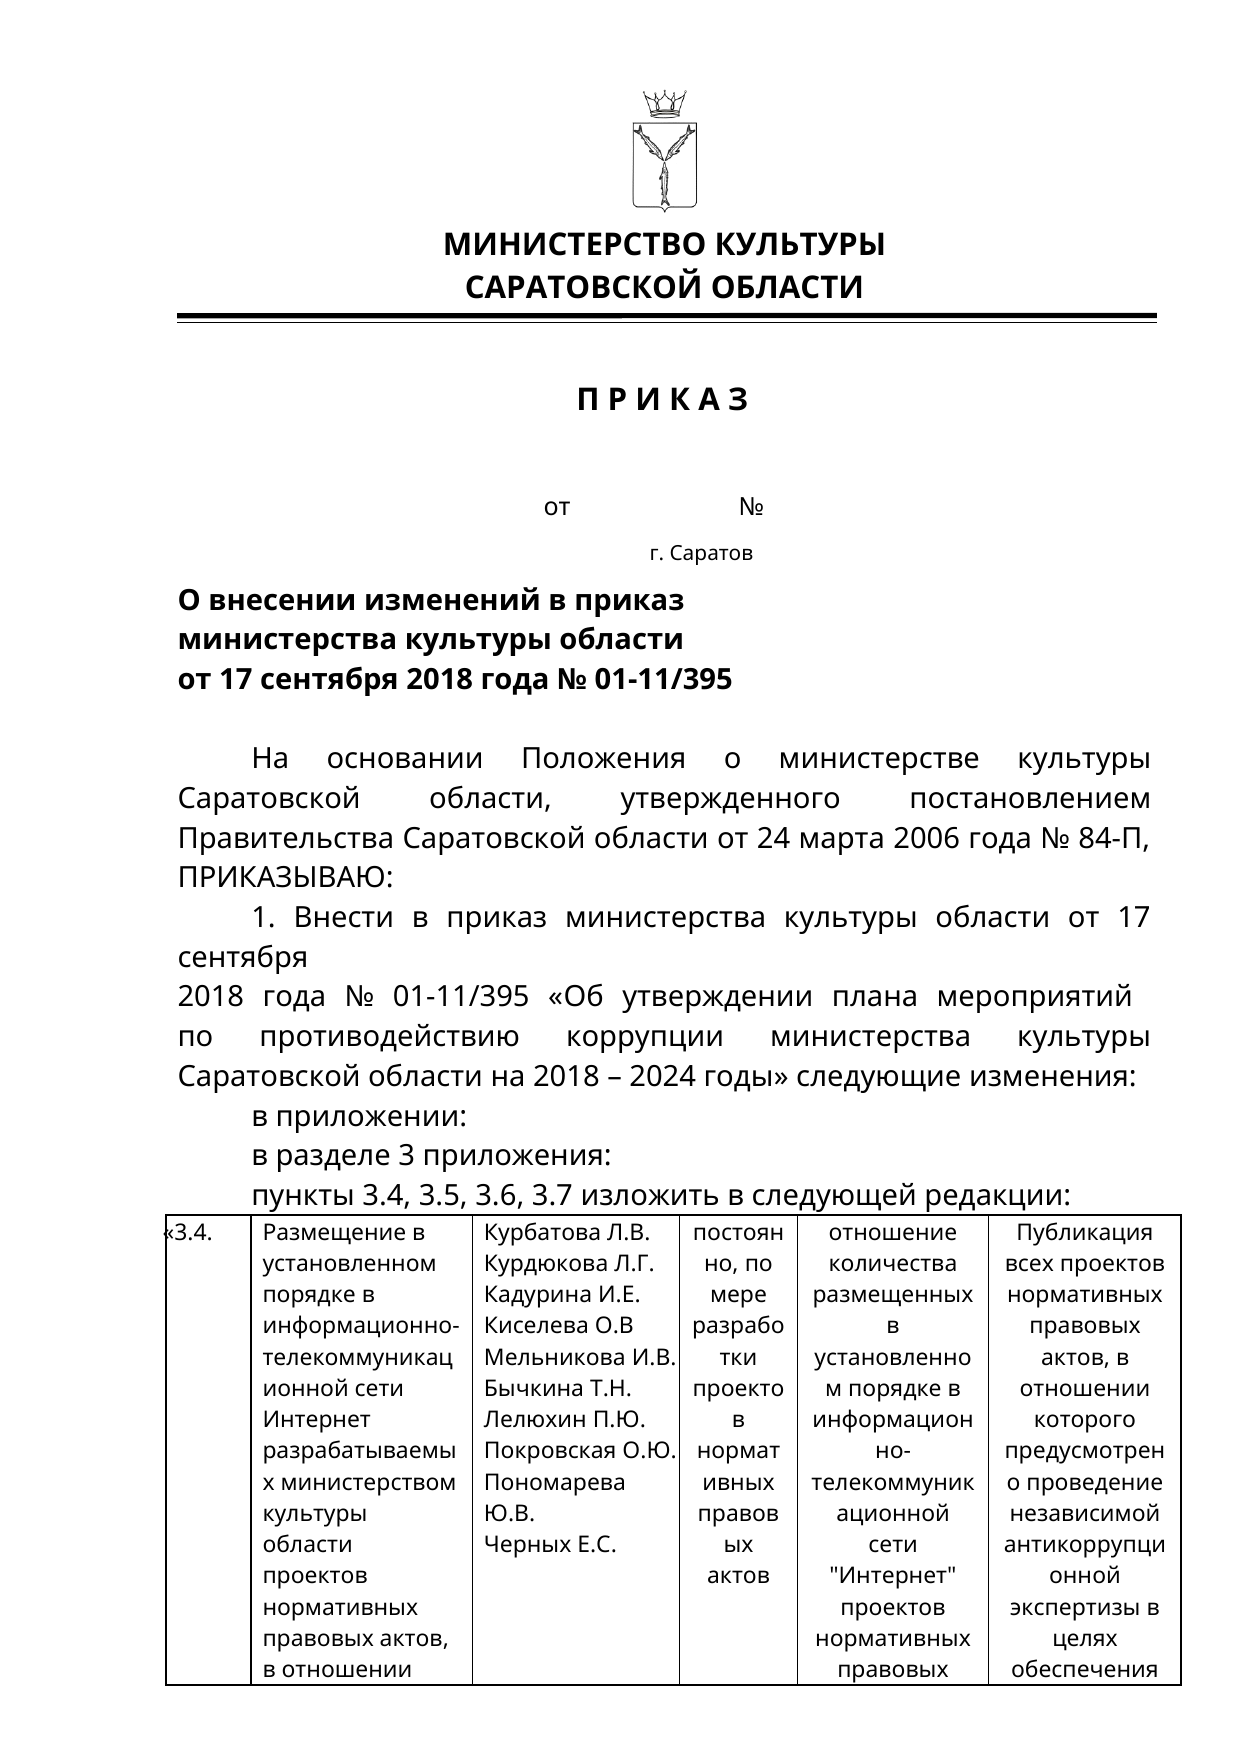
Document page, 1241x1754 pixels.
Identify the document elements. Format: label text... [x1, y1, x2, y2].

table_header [989, 1216, 1180, 1684]
text г. Саратов [177, 538, 1152, 566]
text П Р И К А З [177, 377, 1152, 420]
text САРАТОВСКОЙ ОБЛАСТИ [177, 265, 1152, 307]
table_header О внесении изменений в приказ министерства культуры области от 17 сентября 2018 года № 01-11/395 [166, 579, 783, 738]
text На основании Положения о министерстве культуры Саратовской области, утвержденного постановлением Правительства Саратовской области от 24 марта 2006 года № 84-П, ПРИКАЗЫВАЮ: [177, 738, 1152, 896]
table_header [798, 1216, 988, 1684]
text пункты 3.4, 3.5, 3.6, 3.7 изложить в следующей редакции: [177, 1174, 1152, 1214]
text от ______________ № ________ [177, 488, 1152, 522]
text 1. Внести в приказ министерства культуры области от 17 сентября 2018 года № 01-11/395 «Об утверждении плана мероприятий по противодействию коррупции министерства культуры Саратовской области на 2018 – 2024 годы» следующие изменения: [177, 896, 1152, 1095]
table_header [252, 1216, 472, 1684]
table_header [473, 1216, 679, 1684]
picture [631, 88, 698, 214]
text в приложении: [177, 1095, 1152, 1134]
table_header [680, 1216, 797, 1684]
table_header «3.4. [167, 1216, 250, 1684]
text в разделе 3 приложения: [177, 1134, 1152, 1174]
text МИНИСТЕРСТВО КУЛЬТУРЫ [177, 222, 1152, 265]
